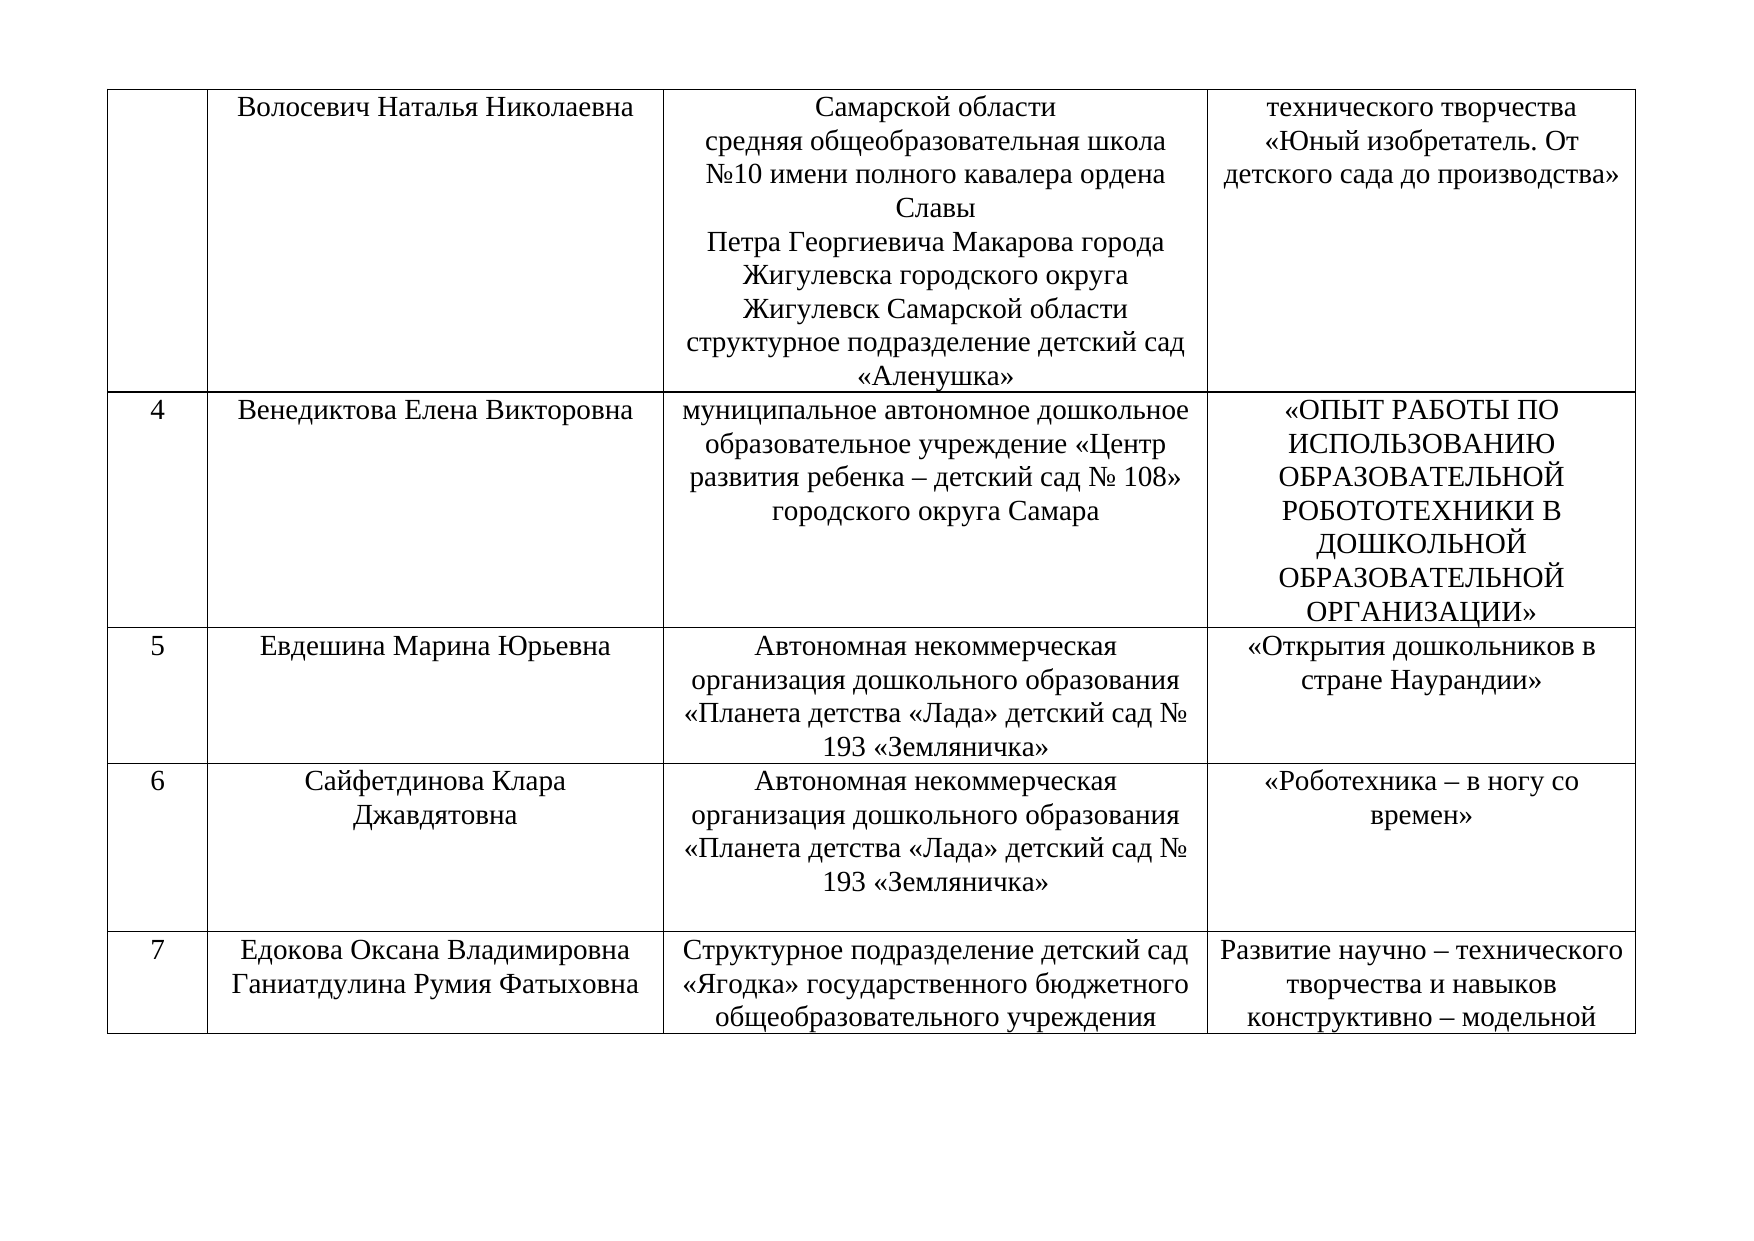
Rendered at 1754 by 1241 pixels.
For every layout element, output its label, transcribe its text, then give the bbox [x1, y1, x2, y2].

table_cell Евдешина Марина Юрьевна [208, 628, 663, 762]
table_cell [208, 932, 663, 1033]
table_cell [664, 90, 1207, 391]
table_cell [208, 90, 663, 391]
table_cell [1208, 90, 1635, 391]
table_cell Автономная некоммерческая организация дошкольного образования «Планета детства «Лада» детский сад № 193 «Земляничка» [664, 764, 1207, 931]
table_cell Венедиктова Елена Викторовна [208, 393, 663, 627]
table_cell 4 [108, 393, 207, 627]
table_cell 5 [108, 628, 207, 762]
table_cell Автономная некоммерческая организация дошкольного образования «Планета детства «Лада» детский сад № 193 «Земляничка» [664, 628, 1207, 762]
table_cell Сайфетдинова Клара Джавдятовна [208, 764, 663, 931]
table_cell 7 [108, 932, 207, 1033]
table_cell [664, 932, 1207, 1033]
table_cell 6 [108, 764, 207, 931]
table_cell 3 [108, 90, 207, 391]
table_cell «Роботехника – в ногу со времен» [1208, 764, 1635, 931]
table_cell муниципальное автономное дошкольное образовательное учреждение «Центр развития ребенка – детский сад № 108» городского округа Самара [664, 393, 1207, 627]
table_cell «ОПЫТ РАБОТЫ ПО ИСПОЛЬЗОВАНИЮ ОБРАЗОВАТЕЛЬНОЙ РОБОТОТЕХНИКИ В ДОШКОЛЬНОЙ ОБРАЗОВАТЕЛЬНОЙ ОРГАНИЗАЦИИ» [1208, 393, 1635, 627]
table_cell «Открытия дошкольников в стране Наурандии» [1208, 628, 1635, 762]
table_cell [1208, 932, 1635, 1033]
